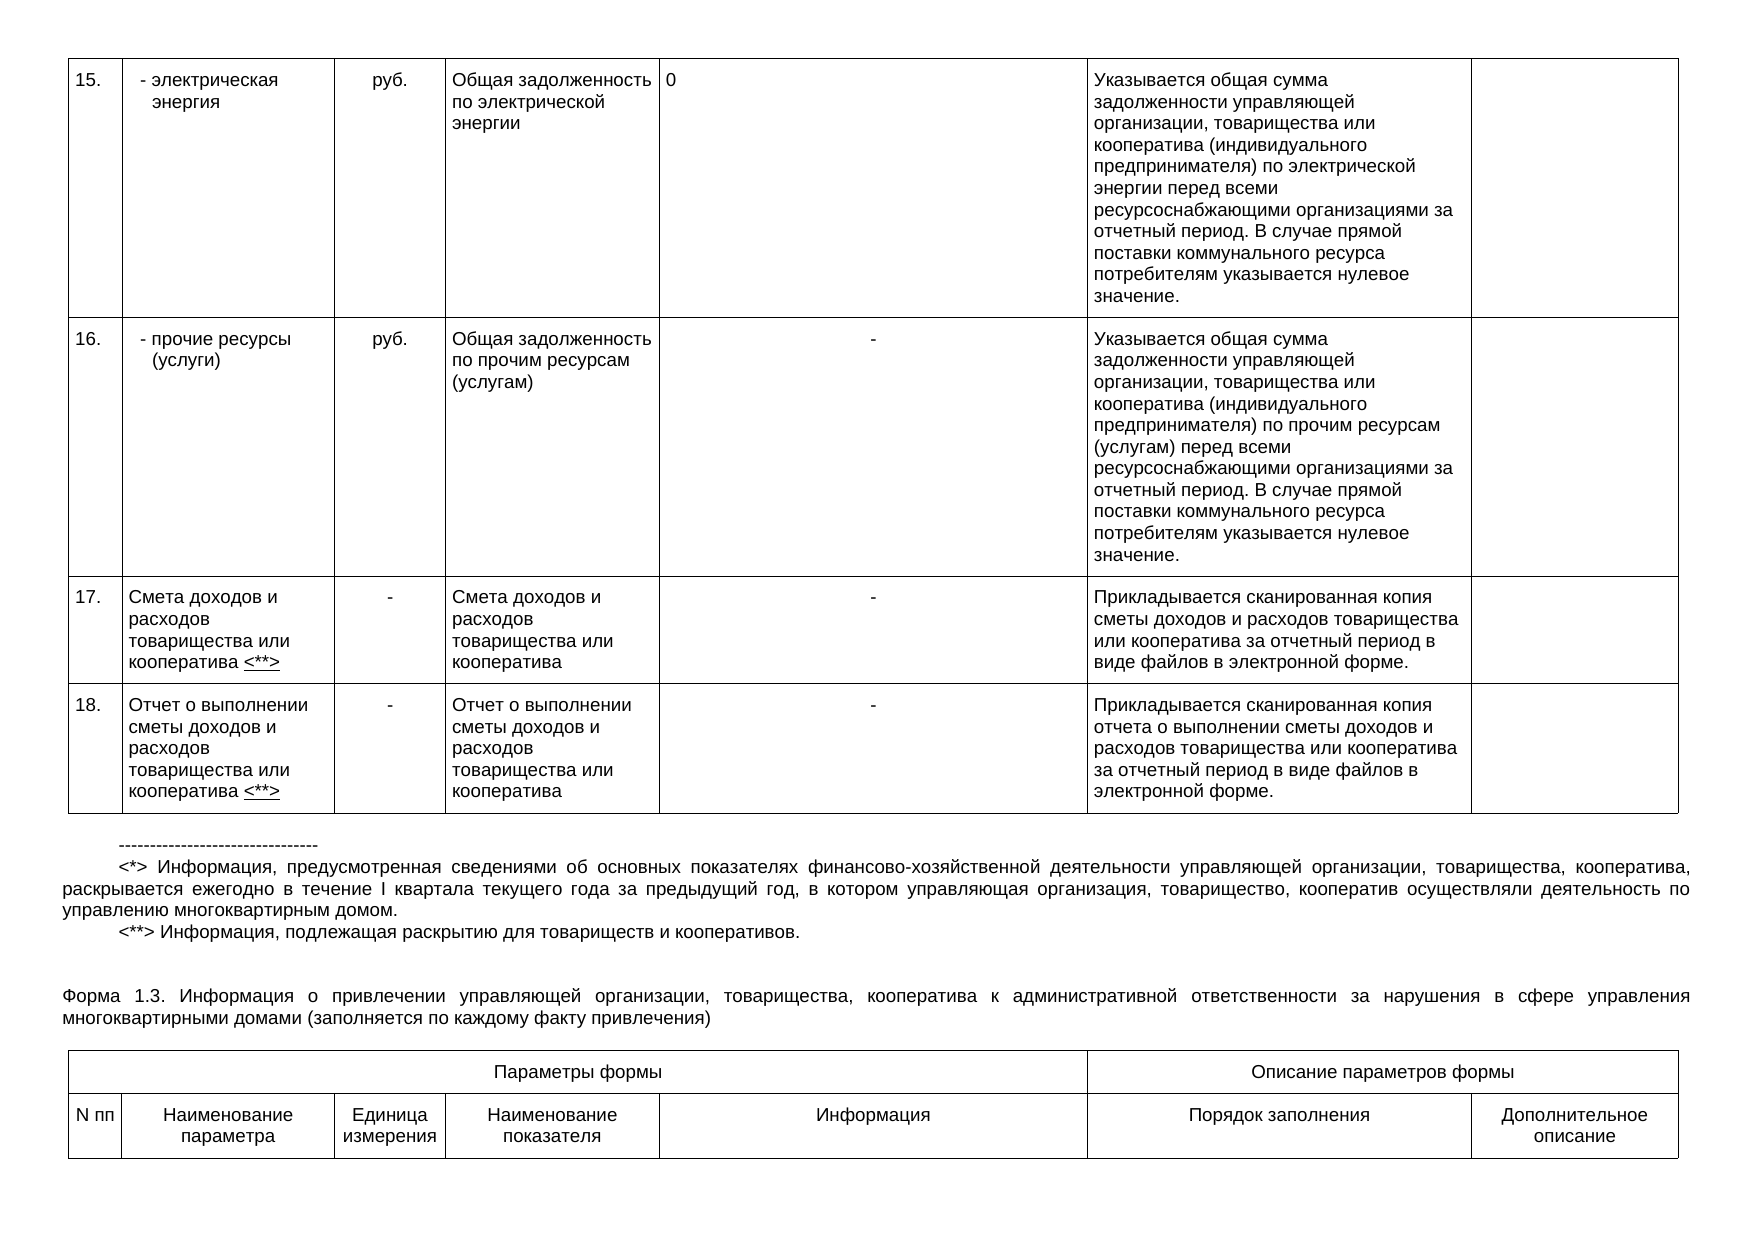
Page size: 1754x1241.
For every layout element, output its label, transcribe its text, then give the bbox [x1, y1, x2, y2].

table_cell 18. [69, 684, 122, 812]
table_cell Общая задолженность по прочим ресурсам (услугам) [446, 318, 659, 576]
table_cell Отчет о выполнении сметы доходов и расходов товарищества или кооператива [446, 684, 659, 812]
table_cell 16. [69, 318, 122, 576]
table_cell 17. [69, 577, 122, 683]
table_cell - [335, 684, 445, 812]
table_cell Прикладывается сканированная копия отчета о выполнении сметы доходов и расходов товарищества или кооператива за отчетный период в виде файлов в электронной форме. [1088, 684, 1471, 812]
table_cell - электрическая энергия [123, 59, 334, 317]
table_header Параметры формы [69, 1051, 1087, 1093]
table_cell - [660, 577, 1087, 683]
table_cell Указывается общая сумма задолженности управляющей организации, товарищества или кооператива (индивидуального предпринимателя) по электрической энергии перед всеми ресурсоснабжающими организациями за отчетный период. В случае прямой поставки коммунального ресурса потребителям указывается нулевое значение. [1088, 59, 1471, 317]
table_cell [1472, 684, 1678, 812]
table_cell Указывается общая сумма задолженности управляющей организации, товарищества или кооператива (индивидуального предпринимателя) по прочим ресурсам (услугам) перед всеми ресурсоснабжающими организациями за отчетный период. В случае прямой поставки коммунального ресурса потребителям указывается нулевое значение. [1088, 318, 1471, 576]
table_cell руб. [335, 59, 445, 317]
table_cell Дополнительное описание [1472, 1094, 1678, 1157]
table_cell Смета доходов и расходов товарищества или кооператива <**> [123, 577, 334, 683]
table_cell Наименование показателя [446, 1094, 659, 1157]
table_cell - [660, 684, 1087, 812]
table_cell - [335, 577, 445, 683]
table_cell 0 [660, 59, 1087, 317]
table_cell Единица измерения [335, 1094, 445, 1157]
table_cell 15. [69, 59, 122, 317]
table_cell [1472, 318, 1678, 576]
table_cell - [660, 318, 1087, 576]
table_cell Общая задолженность по электрической энергии [446, 59, 659, 317]
table_cell Прикладывается сканированная копия сметы доходов и расходов товарищества или кооператива за отчетный период в виде файлов в электронной форме. [1088, 577, 1471, 683]
table_header Описание параметров формы [1088, 1051, 1678, 1093]
table_cell Отчет о выполнении сметы доходов и расходов товарищества или кооператива <**> [123, 684, 334, 812]
table_cell Наименование параметра [122, 1094, 334, 1157]
list -------------------------------- [62, 834, 1692, 856]
table_cell N пп [69, 1094, 121, 1157]
table_cell Смета доходов и расходов товарищества или кооператива [446, 577, 659, 683]
table_cell [1472, 577, 1678, 683]
list Форма 1.3. Информация о привлечении управляющей организации, товарищества, кооператива к административной ответственности за нарушения в сфере управления многоквартирными домами (заполняется по каждому факту привлечения) [62, 985, 1692, 1028]
table_cell - прочие ресурсы (услуги) [123, 318, 334, 576]
table_cell руб. [335, 318, 445, 576]
table_cell Порядок заполнения [1088, 1094, 1471, 1157]
list <**> Информация, подлежащая раскрытию для товариществ и кооперативов. [62, 921, 1692, 942]
table_cell [1472, 59, 1678, 317]
list <*> Информация, предусмотренная сведениями об основных показателях финансово-хозяйственной деятельности управляющей организации, товарищества, кооператива, раскрывается ежегодно в течение I квартала текущего года за предыдущий год, в котором управляющая организация, товарищество, кооператив осуществляли деятельность по управлению многоквартирным домом. [62, 856, 1692, 921]
table_cell Информация [660, 1094, 1087, 1157]
